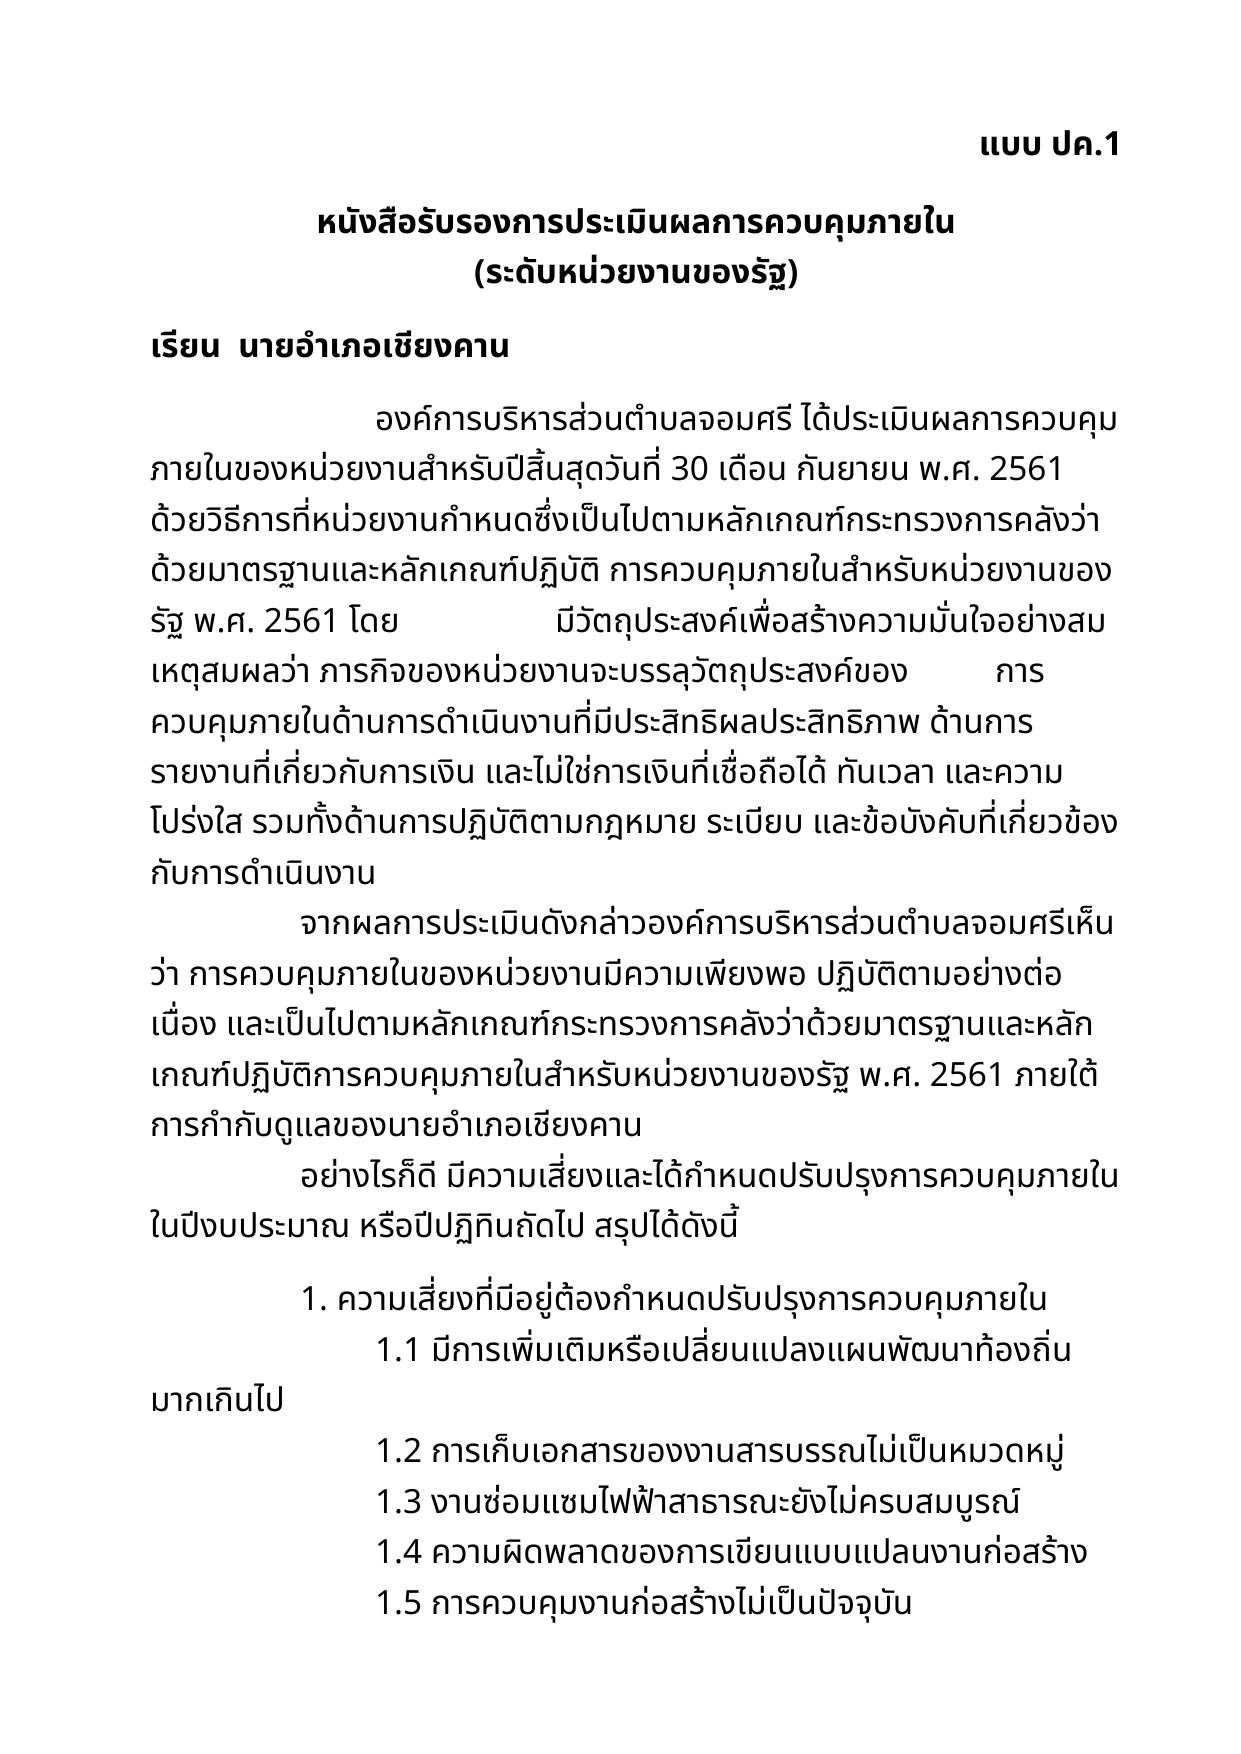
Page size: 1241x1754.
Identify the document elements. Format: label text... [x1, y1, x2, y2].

text อย่างไรก็ดี มีความเสี่ยงและได้กำหนดปรับปรุงการควบคุมภายใน ในปีงบประมาณ หรือปีปฏิทินถัดไป สรุปได้ดังนี้ [150, 1152, 1122, 1252]
text 1.1 มีการเพิ่มเติมหรือเปลี่ยนแปลงแผนพัฒนาท้องถิ่นมากเกินไป [150, 1326, 1122, 1427]
text แบบ ปค.1 [150, 119, 1122, 170]
text 1.4 ความผิดพลาดของการเขียนแบบแปลนงานก่อสร้าง [150, 1528, 1122, 1579]
text 1.3 งานซ่อมแซมไฟฟ้าสาธารณะยังไม่ครบสมบูรณ์ [150, 1477, 1122, 1528]
text จากผลการประเมินดังกล่าวองค์การบริหารส่วนตำบลจอมศรีเห็นว่า การควบคุมภายในของหน่วยงานมีความเพียงพอ ปฏิบัติตามอย่างต่อเนื่อง และเป็นไปตามหลักเกณฑ์กระทรวงการคลังว่าด้วยมาตรฐานและหลักเกณฑ์ปฏิบัติการควบคุมภายในสำหรับหน่วยงานของรัฐ พ.ศ. 2561 ภายใต้ การกำกับดูแลของนายอำเภอเชียงคาน [150, 899, 1122, 1152]
text 1.2 การเก็บเอกสารของงานสารบรรณไม่เป็นหมวดหมู่ [150, 1427, 1122, 1477]
text 1.5 การควบคุมงานก่อสร้างไม่เป็นปัจจุบัน [150, 1579, 1122, 1629]
text 1. ความเสี่ยงที่มีอยู่ต้องกำหนดปรับปรุงการควบคุมภายใน [150, 1275, 1122, 1326]
text องค์การบริหารส่วนตำบลจอมศรี ได้ประเมินผลการควบคุมภายในของหน่วยงานสำหรับปีสิ้นสุดวันที่ 30 เดือน กันยายน พ.ศ. 2561 ด้วยวิธีการที่หน่วยงานกำหนดซึ่งเป็นไปตามหลักเกณฑ์กระทรวงการคลังว่าด้วยมาตรฐานและหลักเกณฑ์ปฏิบัติ การควบคุมภายในสำหรับหน่วยงานของรัฐ พ.ศ. 2561 โดย มีวัตถุประสงค์เพื่อสร้างความมั่นใจอย่างสมเหตุสมผลว่า ภารกิจของหน่วยงานจะบรรลุวัตถุประสงค์ของ การควบคุมภายในด้านการดำเนินงานที่มีประสิทธิผลประสิทธิภาพ ด้านการรายงานที่เกี่ยวกับการเงิน และไม่ใช่การเงินที่เชื่อถือได้ ทันเวลา และความโปร่งใส รวมทั้งด้านการปฏิบัติตามกฎหมาย ระเบียบ และข้อบังคับที่เกี่ยวข้องกับการดำเนินงาน [150, 395, 1122, 899]
text (ระดับหน่วยงานของรัฐ) [150, 248, 1122, 299]
text เรียน นายอำเภอเชียงคาน [150, 322, 1122, 372]
text หนังสือรับรองการประเมินผลการควบคุมภายใน [150, 198, 1122, 248]
